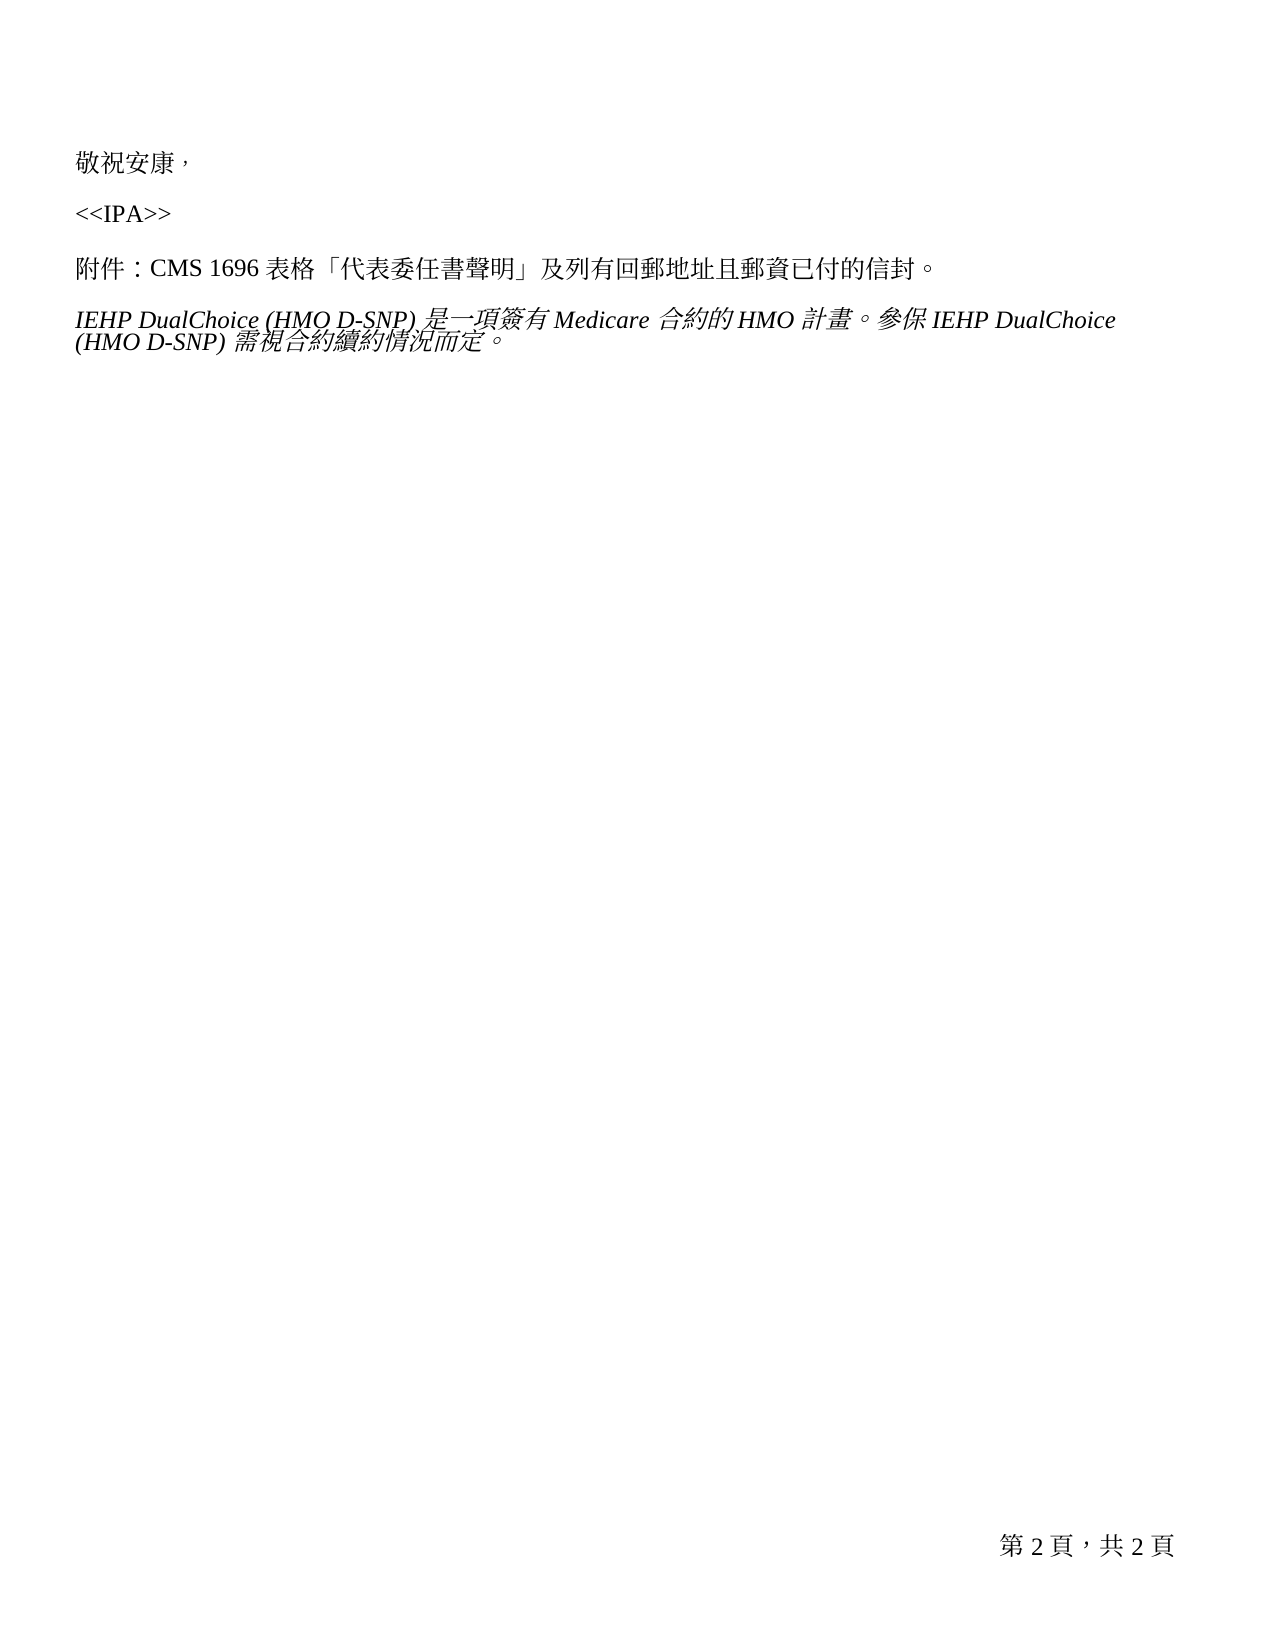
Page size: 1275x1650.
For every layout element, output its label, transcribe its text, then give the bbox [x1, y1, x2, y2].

text <<IPA>> [75, 207, 1200, 226]
text IEHP DualChoice (HMO D-SNP) 是一項簽有 Medicare 合約的 HMO 計畫。參保 IEHP DualChoice (HMO D-SNP) 需視合約續約情況而定。 [75, 308, 1200, 358]
text 敬祝安康， [75, 153, 1200, 178]
text 附件：CMS 1696 表格「代表委任書聲明」及列有回郵地址且郵資已付的信封。 [75, 255, 1200, 279]
